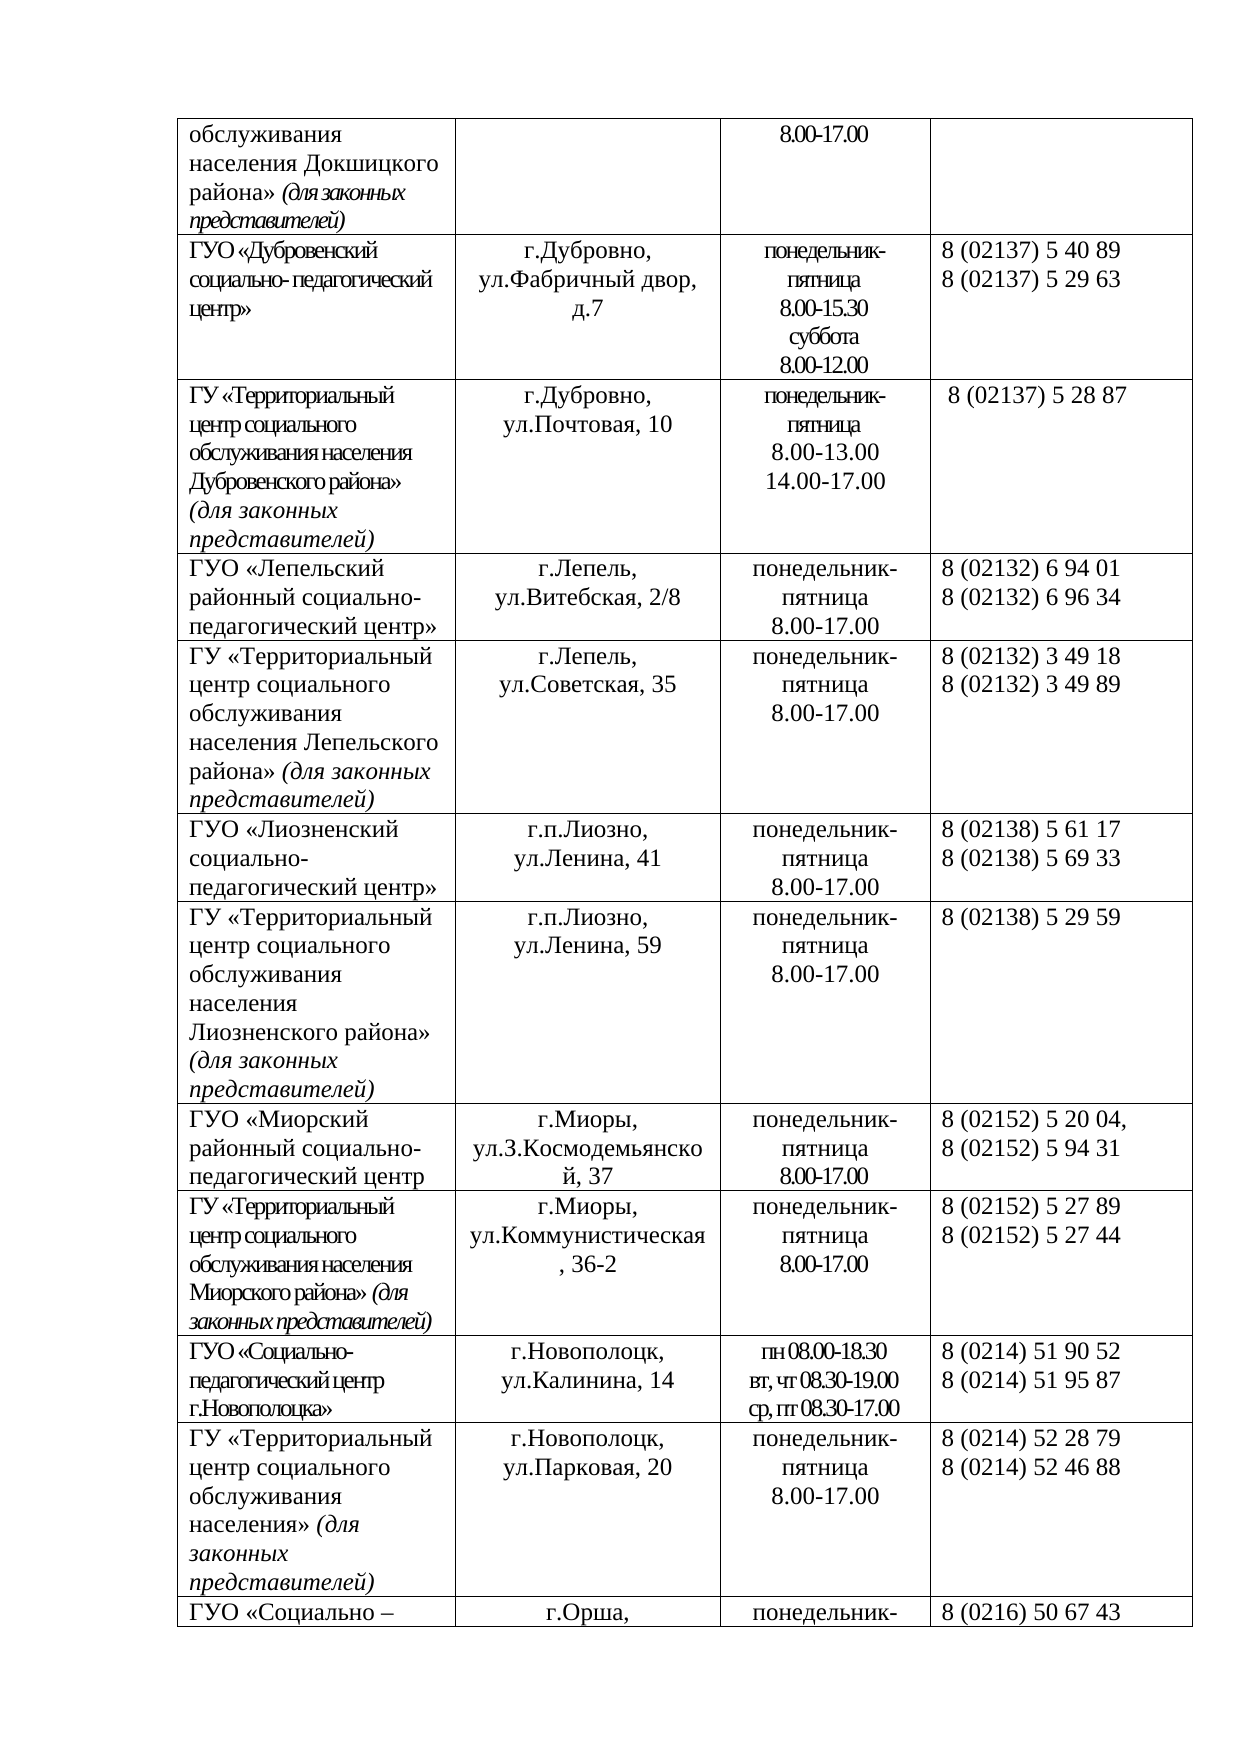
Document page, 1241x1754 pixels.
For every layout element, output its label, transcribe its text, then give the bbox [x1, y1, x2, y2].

table_cell ГУ «Территориальный центр социального обслуживания населения Лиозненского района» (для законных представителей) [178, 902, 455, 1103]
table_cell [931, 1597, 1192, 1626]
table_cell г.Миоры, ул.З.Космодемьянской, 37 [456, 1104, 720, 1190]
table_cell пн 08.00-18.30 вт, чт 08.30-19.00 ср, пт 08.30-17.00 [721, 1336, 930, 1422]
table_cell понедельник-пятница 8.00-17.00 [721, 554, 930, 640]
table_cell г.п.Лиозно, ул.Ленина, 59 [456, 902, 720, 1103]
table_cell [456, 119, 720, 234]
table_cell 8 (02152) 5 27 89 8 (02152) 5 27 44 [931, 1191, 1192, 1335]
table_cell 8 (02138) 5 61 17 8 (02138) 5 69 33 [931, 814, 1192, 901]
table_cell понедельник-пятница 8.00-15.30 суббота 8.00-12.00 [721, 235, 930, 379]
table_cell ГУО «Лиозненский социально-педагогический центр» [178, 814, 455, 901]
table_cell 8 (02132) 3 49 18 8 (02132) 3 49 89 [931, 641, 1192, 813]
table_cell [456, 1597, 720, 1626]
table_cell понедельник-пятница 8.00-17.00 [721, 1423, 930, 1596]
table_cell ГУО «Социально-педагогический центр г.Новополоцка» [178, 1336, 455, 1422]
table_cell г.Дубровно, ул.Почтовая, 10 [456, 380, 720, 552]
table_cell понедельник-пятница 8.00-13.00 14.00-17.00 [721, 380, 930, 552]
table_cell ГУ «Территориальный центр социального обслуживания населения» (для законных представителей) [178, 1423, 455, 1596]
table_cell г.Дубровно, ул.Фабричный двор, д.7 [456, 235, 720, 379]
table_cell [178, 1597, 455, 1626]
table_cell 8 (02137) 5 28 87 [931, 380, 1192, 552]
table_cell ГУО «Дубровенский социально- педагогический центр» [178, 235, 455, 379]
table_cell 8 (0214) 52 28 79 8 (0214) 52 46 88 [931, 1423, 1192, 1596]
table_cell понедельник-пятница 8.00-17.00 [721, 1104, 930, 1190]
table_cell ГУ «Территориальный центр социального обслуживания населения Миорского района» (для законных представителей) [178, 1191, 455, 1335]
table_cell г.Лепель, ул.Советская, 35 [456, 641, 720, 813]
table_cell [721, 119, 930, 234]
table_cell ГУО «Лепельский районный социально-педагогический центр» [178, 554, 455, 640]
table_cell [931, 119, 1192, 234]
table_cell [721, 1597, 930, 1626]
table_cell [178, 119, 455, 234]
table_cell г.Миоры, ул.Коммунистическая, 36-2 [456, 1191, 720, 1335]
table_cell 8 (0214) 51 90 52 8 (0214) 51 95 87 [931, 1336, 1192, 1422]
table_cell ГУО «Миорский районный социально-педагогический центр [178, 1104, 455, 1190]
table_cell понедельник-пятница 8.00-17.00 [721, 902, 930, 1103]
table_cell понедельник-пятница 8.00-17.00 [721, 1191, 930, 1335]
table_cell г.Новополоцк, ул.Калинина, 14 [456, 1336, 720, 1422]
table_cell 8 (02132) 6 94 01 8 (02132) 6 96 34 [931, 554, 1192, 640]
table_cell г.Лепель, ул.Витебская, 2/8 [456, 554, 720, 640]
table_cell 8 (02152) 5 20 04, 8 (02152) 5 94 31 [931, 1104, 1192, 1190]
table_cell ГУ «Территориальный центр социального обслуживания населения Дубровенского района» (для законных представителей) [178, 380, 455, 552]
table_cell г.п.Лиозно, ул.Ленина, 41 [456, 814, 720, 901]
table_cell г.Новополоцк, ул.Парковая, 20 [456, 1423, 720, 1596]
table_cell 8 (02137) 5 40 89 8 (02137) 5 29 63 [931, 235, 1192, 379]
table_cell понедельник-пятница 8.00-17.00 [721, 641, 930, 813]
table_cell ГУ «Территориальный центр социального обслуживания населения Лепельского района» (для законных представителей) [178, 641, 455, 813]
table_cell понедельник-пятница 8.00-17.00 [721, 814, 930, 901]
table_cell 8 (02138) 5 29 59 [931, 902, 1192, 1103]
